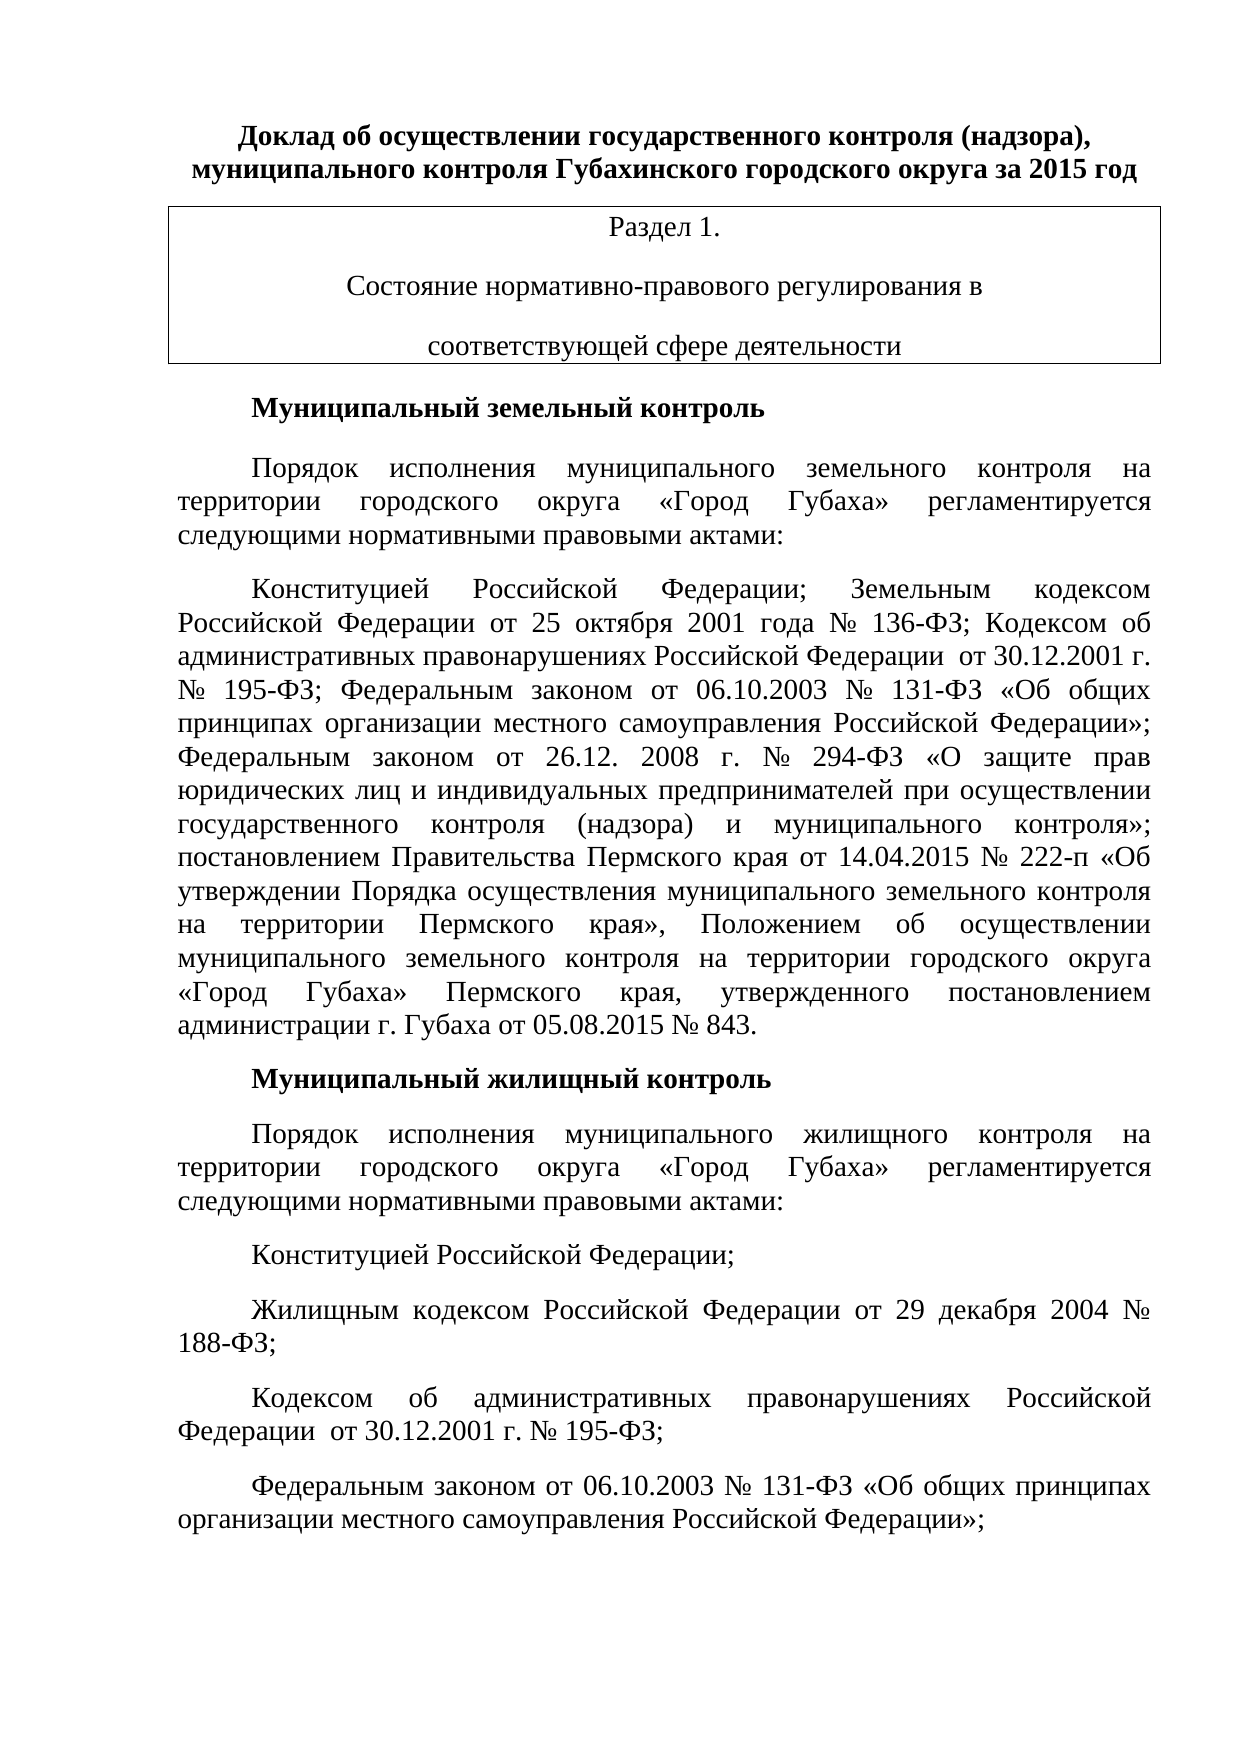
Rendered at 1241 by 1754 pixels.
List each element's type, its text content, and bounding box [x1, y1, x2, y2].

text Муниципальный земельный контроль [177, 390, 1152, 424]
text Доклад об осуществлении государственного контроля (надзора), муниципального контроля Губахинского городского округа за 2015 год [177, 118, 1152, 185]
text Порядок исполнения муниципального жилищного контроля на территории городского округа «Город Губаха» регламентируется следующими нормативными правовыми актами: [177, 1116, 1152, 1217]
text Раздел 1. [169, 207, 1160, 243]
text Федеральным законом от 06.10.2003 № 131-ФЗ «Об общих принципах организации местного самоуправления Российской Федерации»; [177, 1468, 1152, 1535]
text Кодексом об административных правонарушениях Российской Федерации от 30.12.2001 г. № 195-ФЗ; [177, 1380, 1152, 1447]
text Жилищным кодексом Российской Федерации от 29 декабря 2004 № 188-ФЗ; [177, 1292, 1152, 1359]
text Порядок исполнения муниципального земельного контроля на территории городского округа «Город Губаха» регламентируется следующими нормативными правовыми актами: [177, 450, 1152, 550]
text соответствующей сфере деятельности [169, 325, 1160, 363]
text Муниципальный жилищный контроль [177, 1062, 1152, 1095]
text Конституцией Российской Федерации; [177, 1237, 1152, 1271]
text Конституцией Российской Федерации; Земельным кодексом Российской Федерации от 25 октября 2001 года № 136-ФЗ; Кодексом об административных правонарушениях Российской Федерации от 30.12.2001 г. № 195-ФЗ; Федеральным законом от 06.10.2003 № 131-ФЗ «Об общих принципах организации местного самоуправления Российской Федерации»; Федеральным законом от 26.12. 2008 г. № 294-ФЗ «О защите прав юридических лиц и индивидуальных предпринимателей при осуществлении государственного контроля (надзора) и муниципального контроля»; постановлением Правительства Пермского края от 14.04.2015 № 222-п «Об утверждении Порядка осуществления муниципального земельного контроля на территории Пермского края», Положением об осуществлении муниципального земельного контроля на территории городского округа «Город Губаха» Пермского края, утвержденного постановлением администрации г. Губаха от 05.08.2015 № 843. [177, 571, 1152, 1041]
text Состояние нормативно-правового регулирования в [169, 265, 1160, 302]
